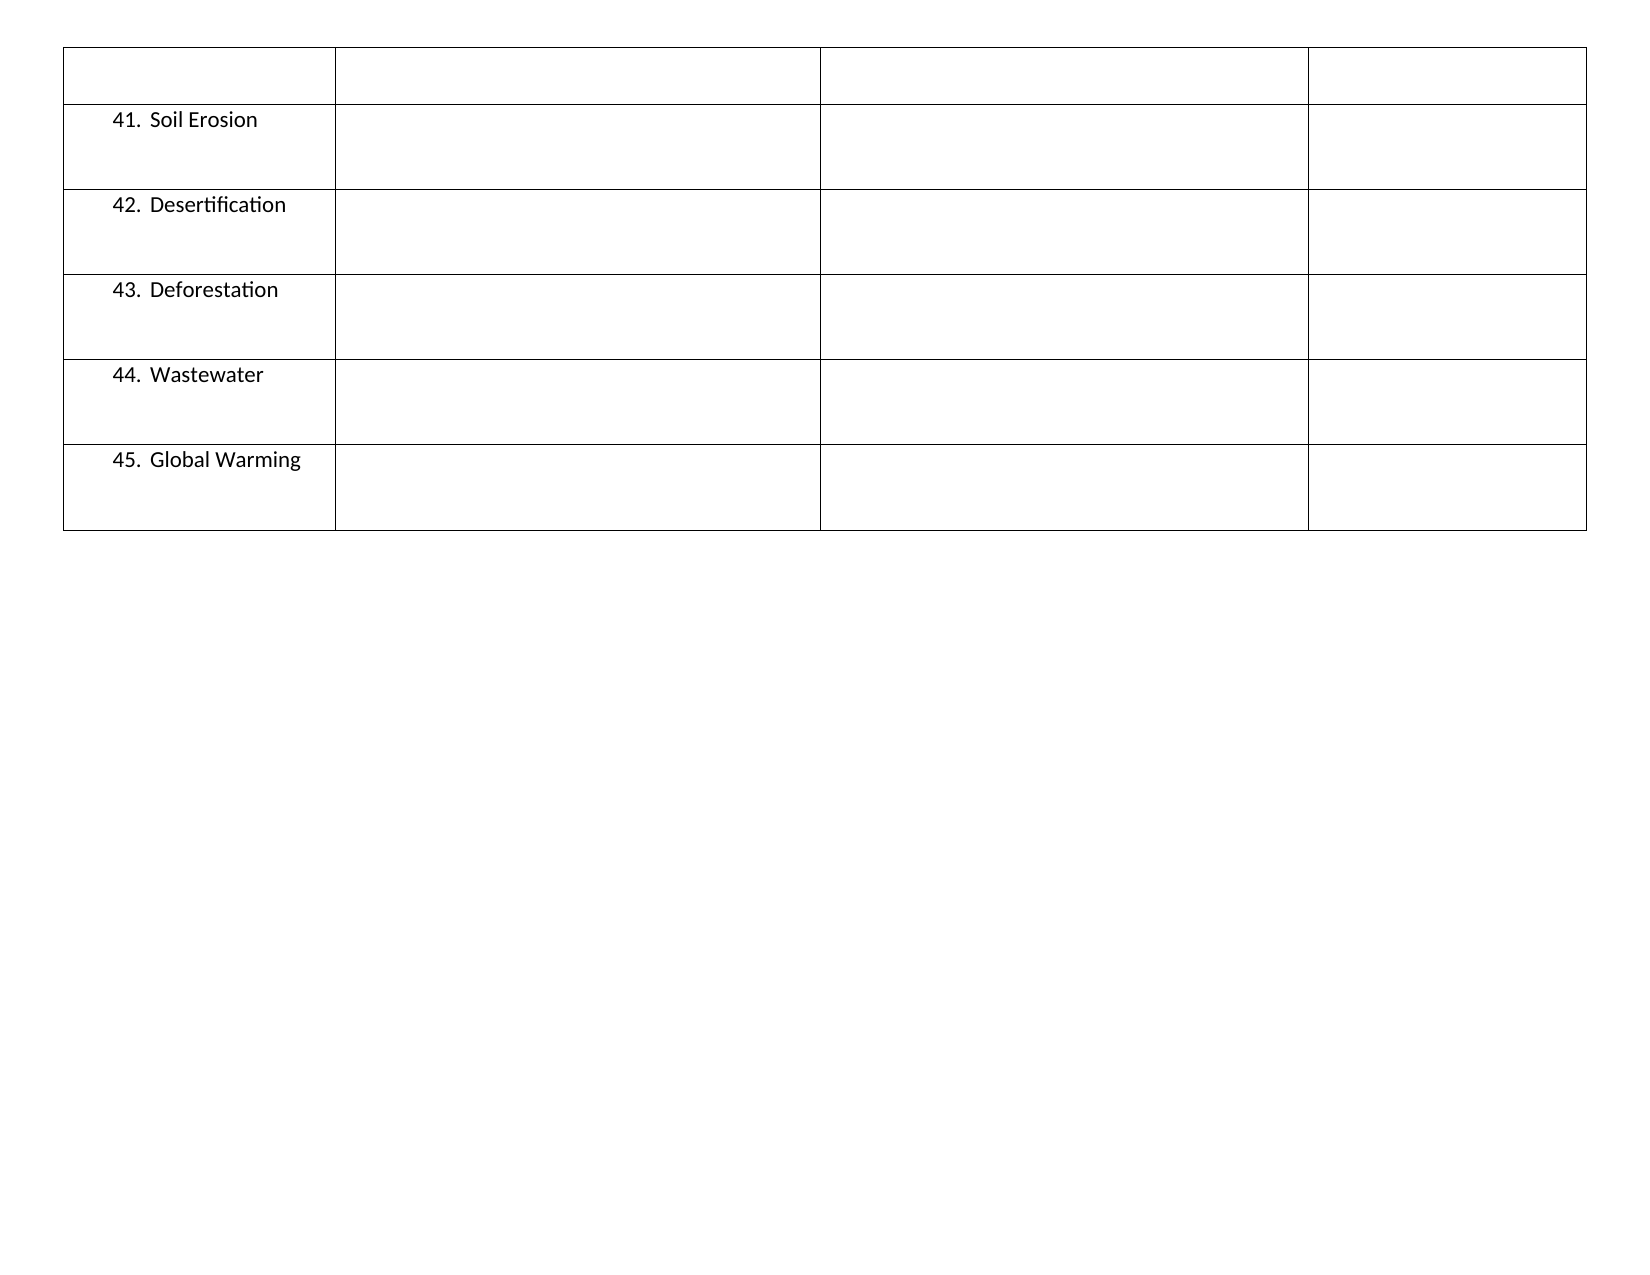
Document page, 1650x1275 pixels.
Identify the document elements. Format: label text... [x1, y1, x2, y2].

table_cell Soil Erosion [64, 105, 335, 189]
table_cell Deforestation [64, 275, 335, 359]
table_cell [1309, 190, 1586, 274]
table_cell [1309, 105, 1586, 189]
table_cell Global Warming [64, 445, 335, 529]
table_cell [1309, 48, 1586, 104]
table_cell [821, 275, 1308, 359]
table_cell [821, 105, 1308, 189]
table_cell [1309, 360, 1586, 444]
table_cell [336, 105, 820, 189]
table_cell [1309, 445, 1586, 529]
table_cell [1309, 275, 1586, 359]
table_cell [336, 445, 820, 529]
table_cell [821, 48, 1308, 104]
table_cell [336, 360, 820, 444]
table_cell [821, 190, 1308, 274]
table_cell Desertification [64, 190, 335, 274]
table_cell [336, 275, 820, 359]
table_cell [821, 360, 1308, 444]
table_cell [64, 48, 335, 104]
table_cell [336, 48, 820, 104]
table_cell Wastewater [64, 360, 335, 444]
table_cell [821, 445, 1308, 529]
table_cell [336, 190, 820, 274]
